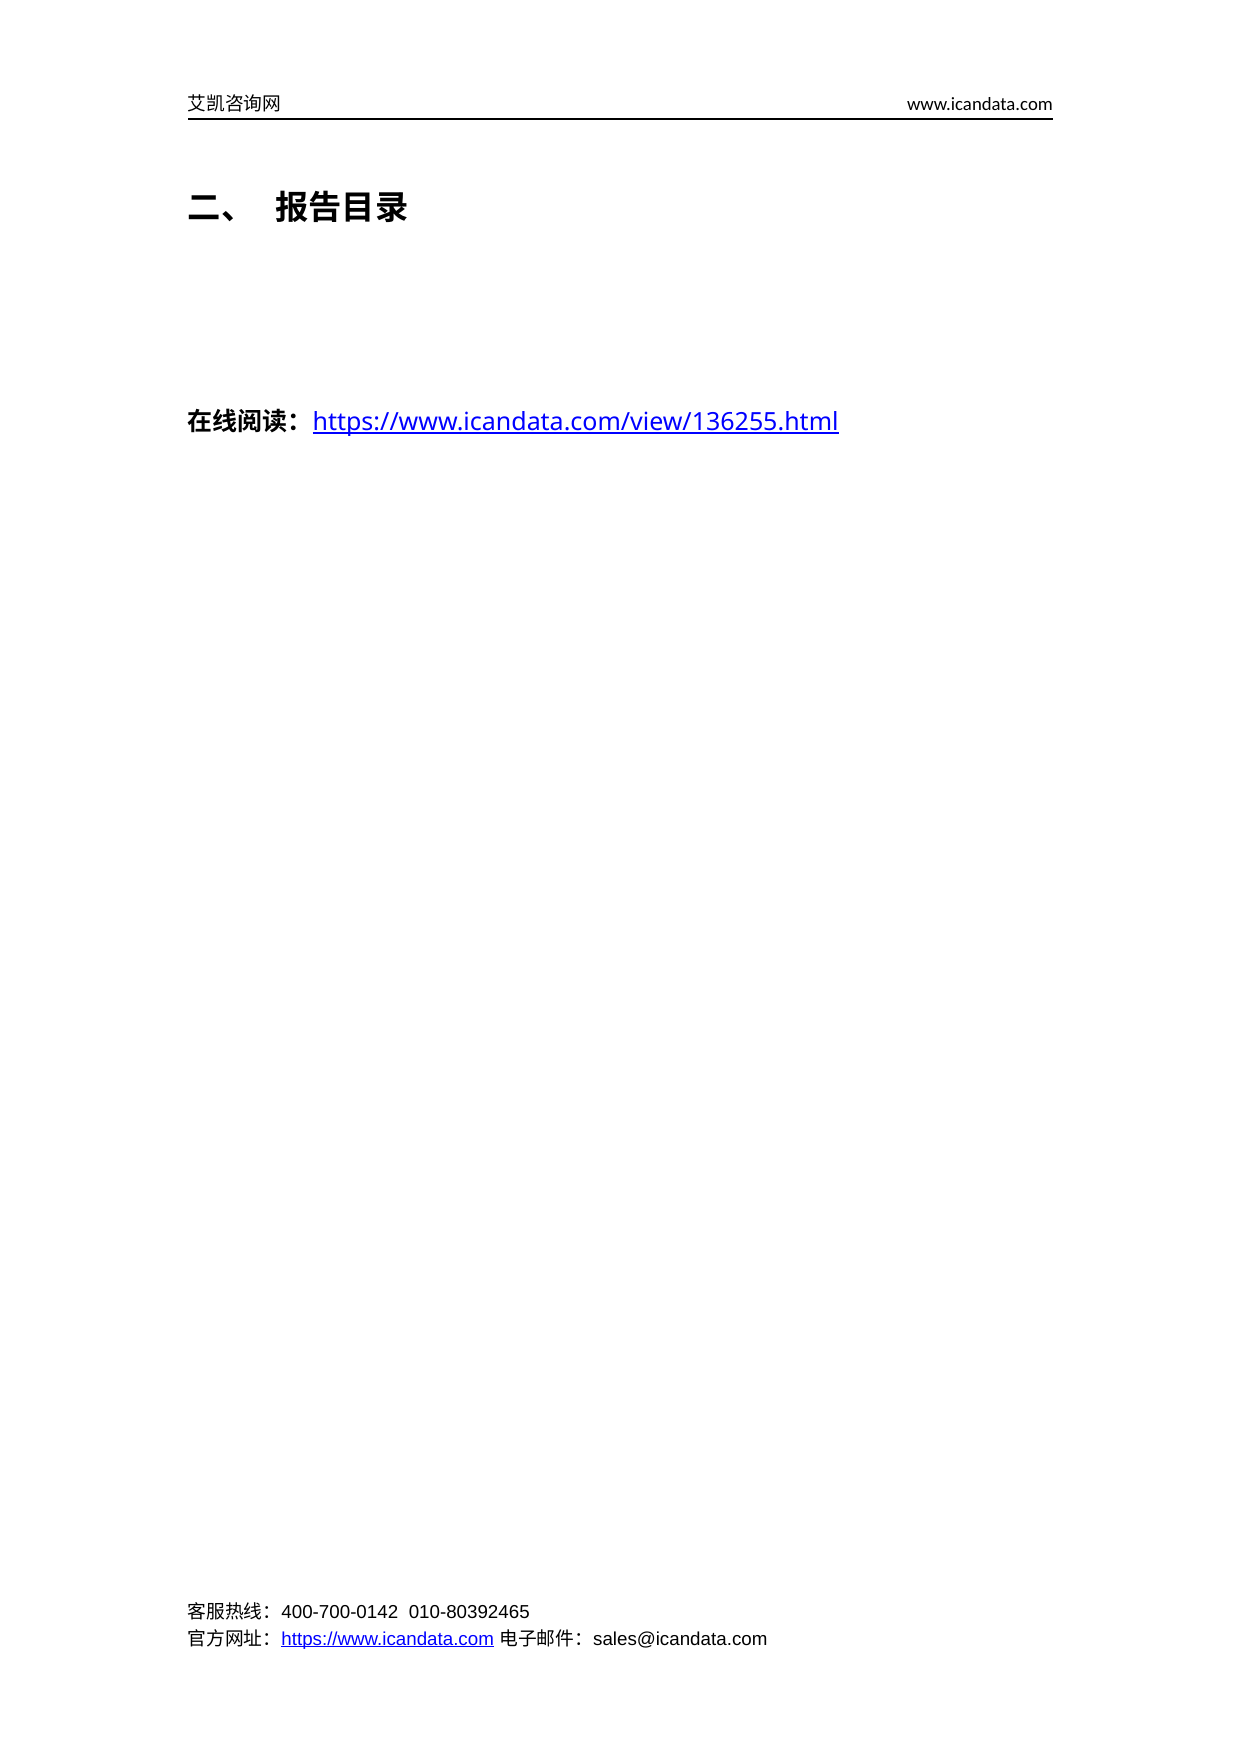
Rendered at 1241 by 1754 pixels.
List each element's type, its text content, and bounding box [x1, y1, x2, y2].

subtitle 报告目录 [187, 172, 1053, 237]
text 在线阅读：https://www.icandata.com/view/136255.html [187, 387, 1053, 452]
